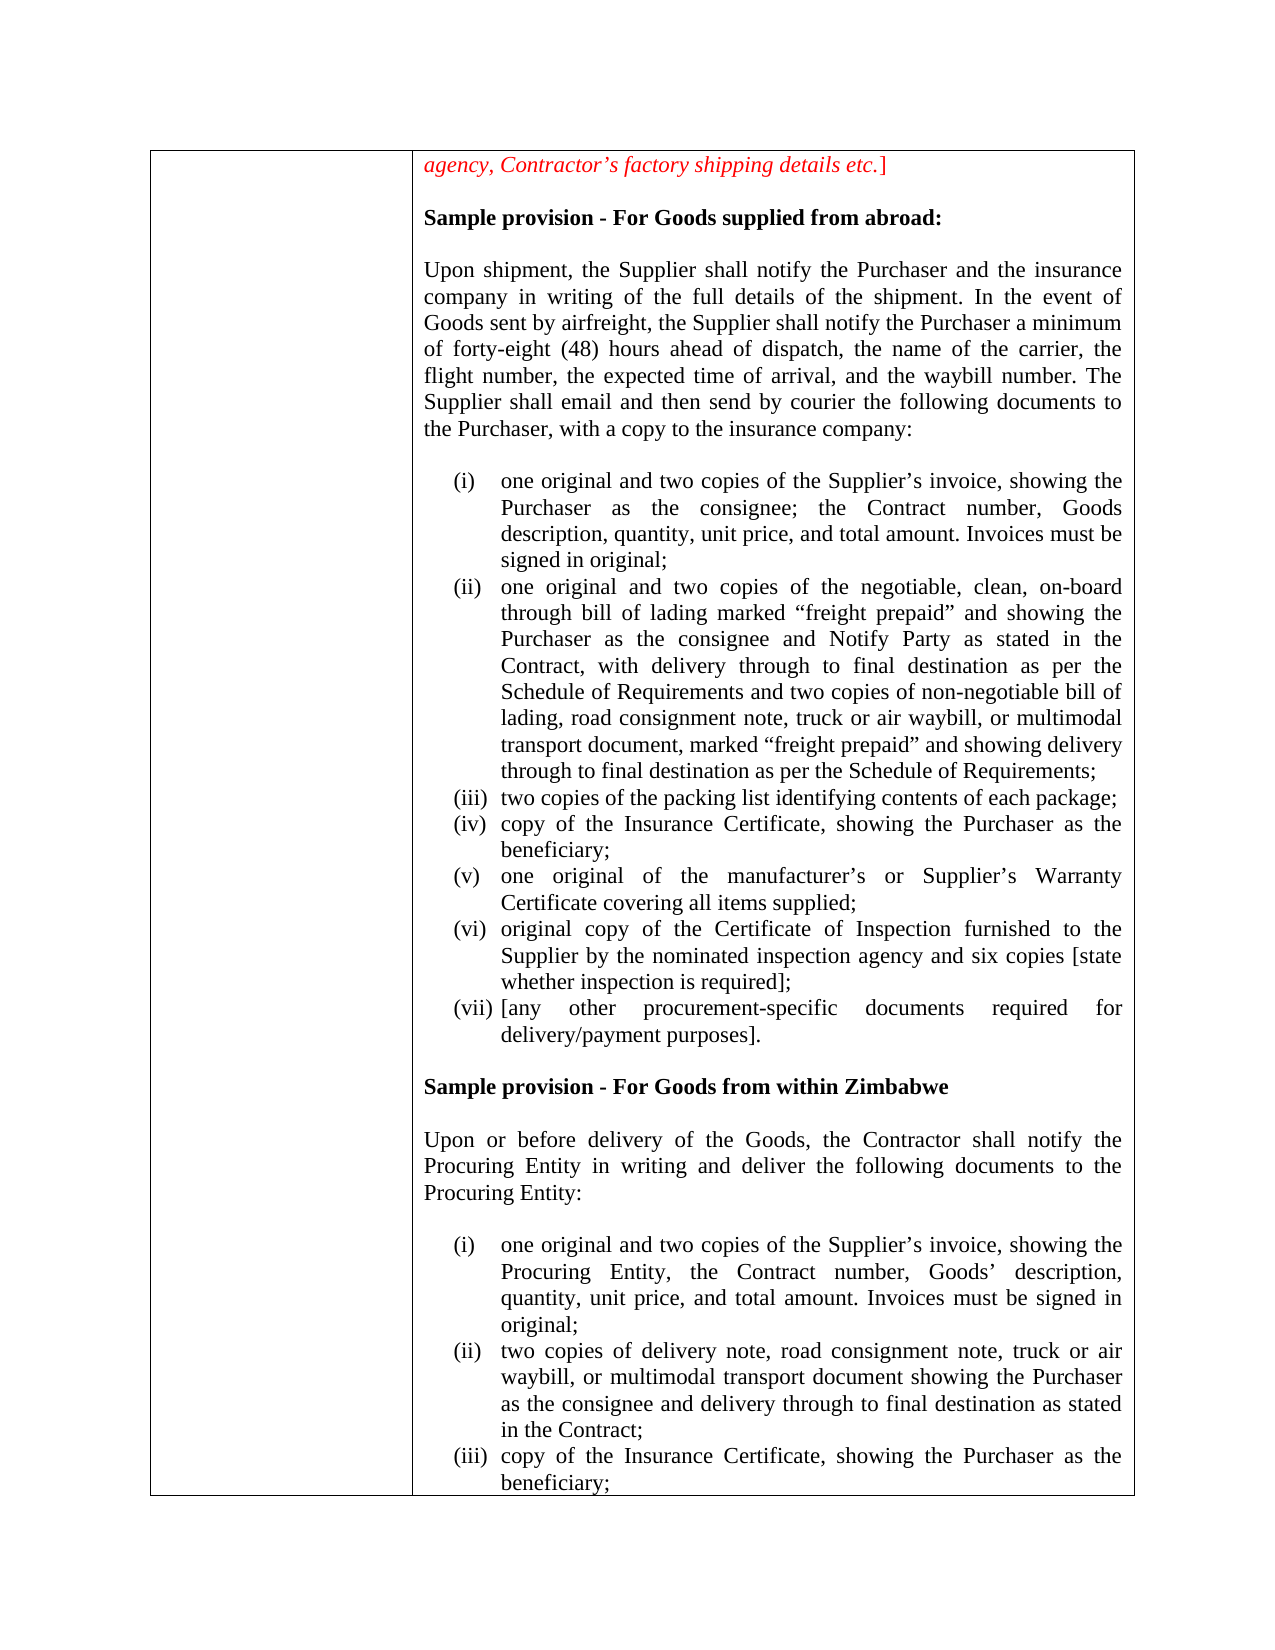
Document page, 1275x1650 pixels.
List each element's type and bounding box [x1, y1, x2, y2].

table_cell [413, 151, 1134, 1495]
table_cell [151, 151, 412, 1495]
